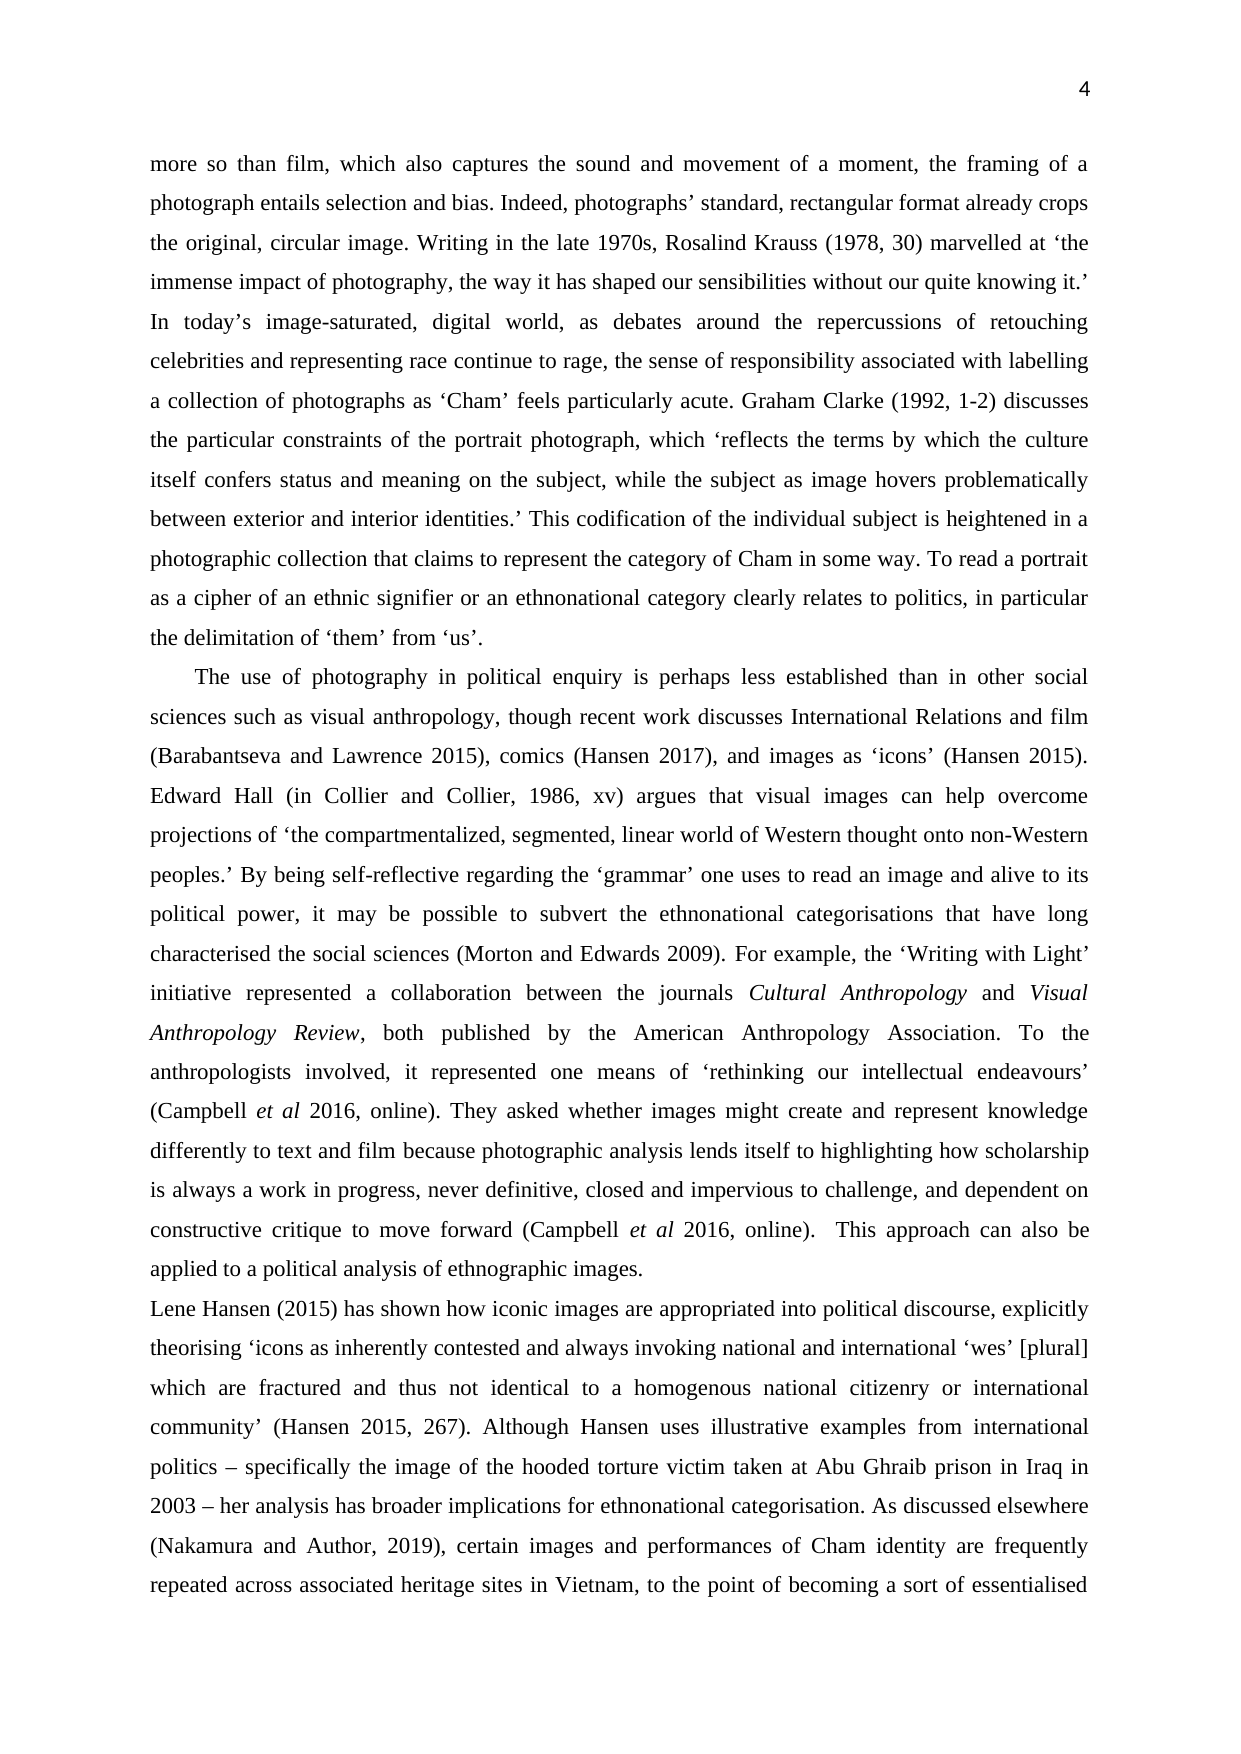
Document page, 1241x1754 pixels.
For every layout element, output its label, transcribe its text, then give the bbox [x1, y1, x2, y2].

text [150, 1295, 1090, 1598]
text The use of photography in political enquiry is perhaps less established than in other social sciences such as visual anthropology, though recent work discusses International Relations and film (Barabantseva and Lawrence 2015), comics (Hansen 2017), and images as ‘icons’ (Hansen 2015). Edward Hall (in Collier and Collier, 1986, xv) argues that visual images can help overcome projections of ‘the compartmentalized, segmented, linear world of Western thought onto non-Western peoples.’ By being self-reflective regarding the ‘grammar’ one uses to read an image and alive to its political power, it may be possible to subvert the ethnonational categorisations that have long characterised the social sciences (Morton and Edwards 2009). For example, the ‘Writing with Light’ initiative represented a collaboration between the journals Cultural Anthropology and Visual Anthropology Review, both published by the American Anthropology Association. To the anthropologists involved, it represented one means of ‘rethinking our intellectual endeavours’ (Campbell et al 2016, online). They asked whether images might create and represent knowledge differently to text and film because photographic analysis lends itself to highlighting how scholarship is always a work in progress, never definitive, closed and impervious to challenge, and dependent on constructive critique to move forward (Campbell et al 2016, online). This approach can also be applied to a political analysis of ethnographic images. [150, 663, 1090, 1282]
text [150, 150, 1090, 650]
